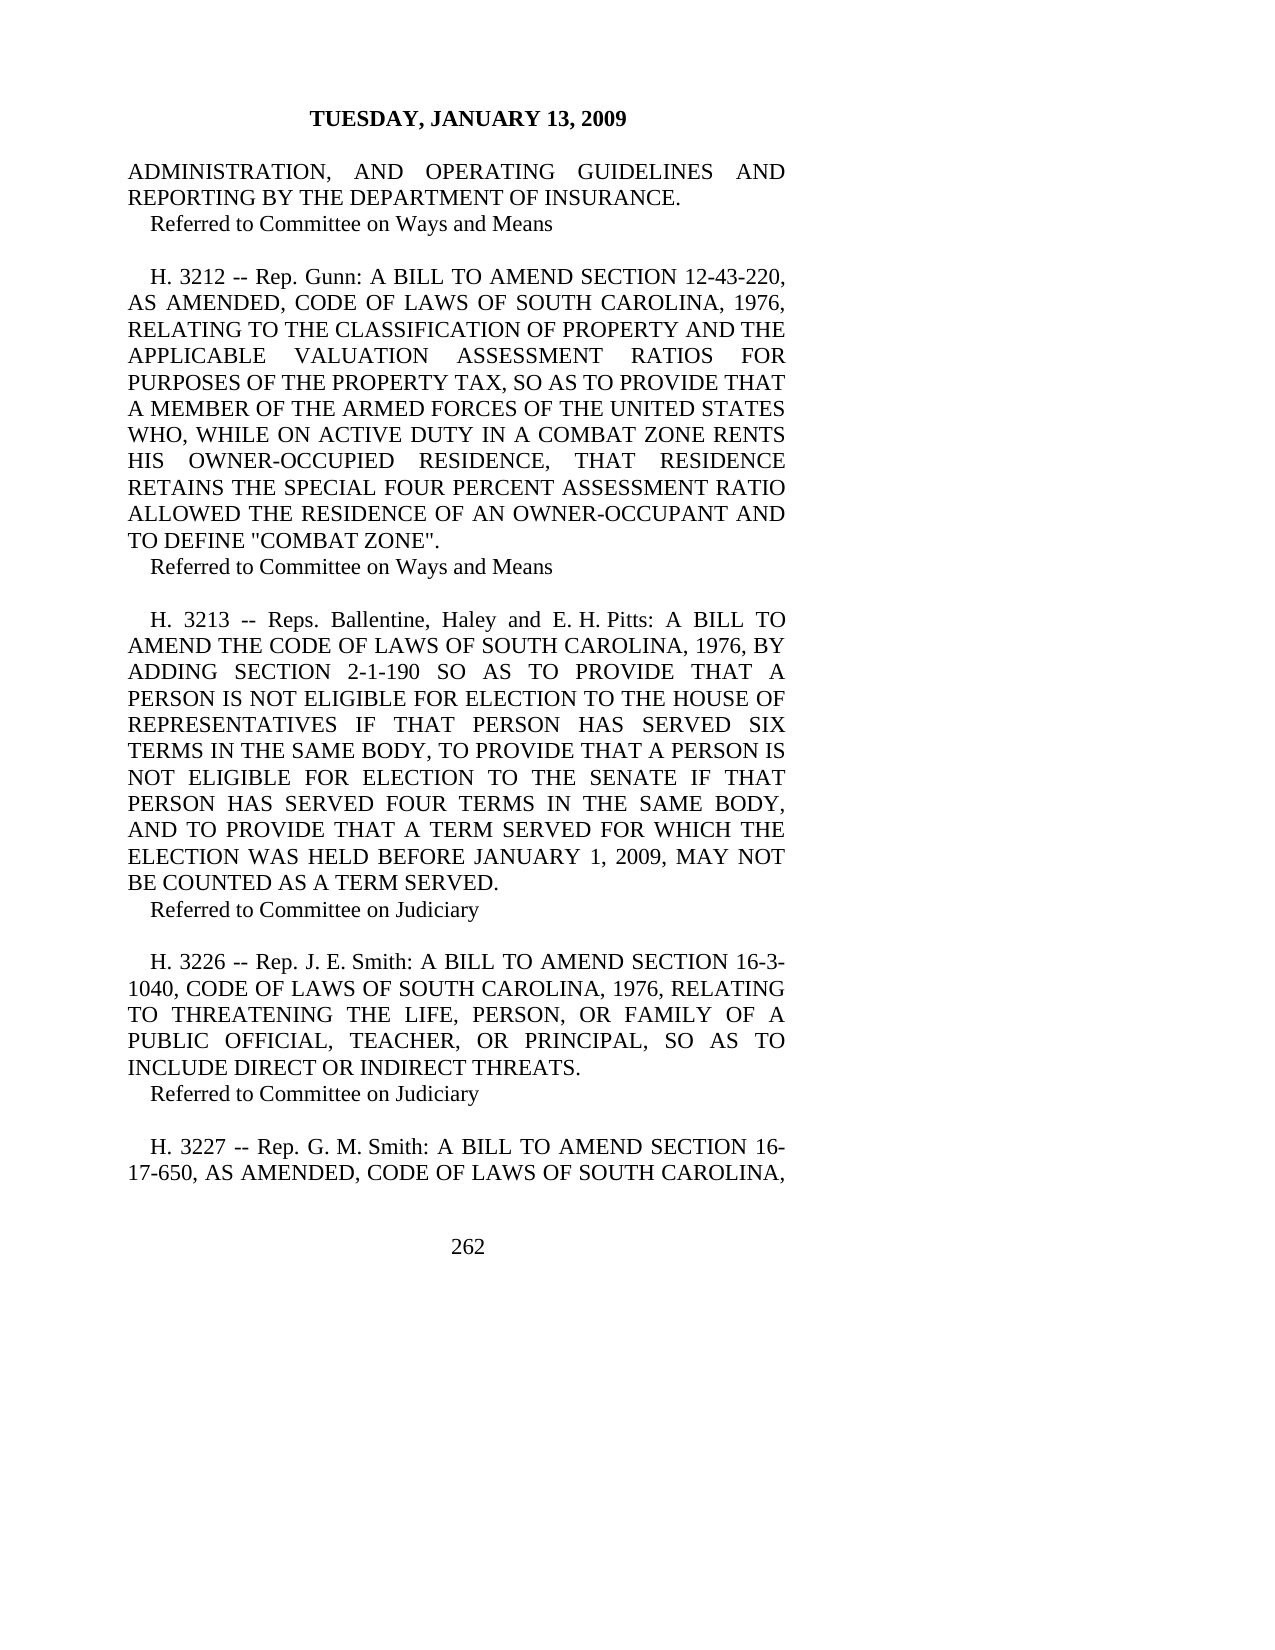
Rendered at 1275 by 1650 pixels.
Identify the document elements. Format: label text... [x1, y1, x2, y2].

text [127, 1133, 786, 1186]
text Referred to Committee on Ways and Means [127, 553, 786, 579]
text Referred to Committee on Judiciary [127, 896, 786, 922]
text H. 3226 -- Rep. J. E. Smith: A BILL TO AMEND SECTION 16-3-1040, CODE OF LAWS OF SOUTH CAROLINA, 1976, RELATING TO THREATENING THE LIFE, PERSON, OR FAMILY OF A PUBLIC OFFICIAL, TEACHER, OR PRINCIPAL, SO AS TO INCLUDE DIRECT OR INDIRECT THREATS. [127, 948, 786, 1080]
text ADMINISTRATION, AND OPERATING GUIDELINES AND REPORTING BY THE DEPARTMENT OF INSURANCE. [127, 158, 786, 210]
text H. 3213 -- Reps. Ballentine, Haley and E. H. Pitts: A BILL TO AMEND THE CODE OF LAWS OF SOUTH CAROLINA, 1976, BY ADDING SECTION 2-1-190 SO AS TO PROVIDE THAT A PERSON IS NOT ELIGIBLE FOR ELECTION TO THE HOUSE OF REPRESENTATIVES IF THAT PERSON HAS SERVED SIX TERMS IN THE SAME BODY, TO PROVIDE THAT A PERSON IS NOT ELIGIBLE FOR ELECTION TO THE SENATE IF THAT PERSON HAS SERVED FOUR TERMS IN THE SAME BODY, AND TO PROVIDE THAT A TERM SERVED FOR WHICH THE ELECTION WAS HELD BEFORE JANUARY 1, 2009, MAY NOT BE COUNTED AS A TERM SERVED. [127, 606, 786, 896]
text H. 3212 -- Rep. Gunn: A BILL TO AMEND SECTION 12-43-220, AS AMENDED, CODE OF LAWS OF SOUTH CAROLINA, 1976, RELATING TO THE CLASSIFICATION OF PROPERTY AND THE APPLICABLE VALUATION ASSESSMENT RATIOS FOR PURPOSES OF THE PROPERTY TAX, SO AS TO PROVIDE THAT A MEMBER OF THE ARMED FORCES OF THE UNITED STATES WHO, WHILE ON ACTIVE DUTY IN A COMBAT ZONE RENTS HIS OWNER-OCCUPIED RESIDENCE, THAT RESIDENCE RETAINS THE SPECIAL FOUR PERCENT ASSESSMENT RATIO ALLOWED THE RESIDENCE OF AN OWNER-OCCUPANT AND TO DEFINE "COMBAT ZONE". [127, 263, 786, 553]
text Referred to Committee on Judiciary [127, 1080, 786, 1106]
text Referred to Committee on Ways and Means [127, 210, 786, 237]
